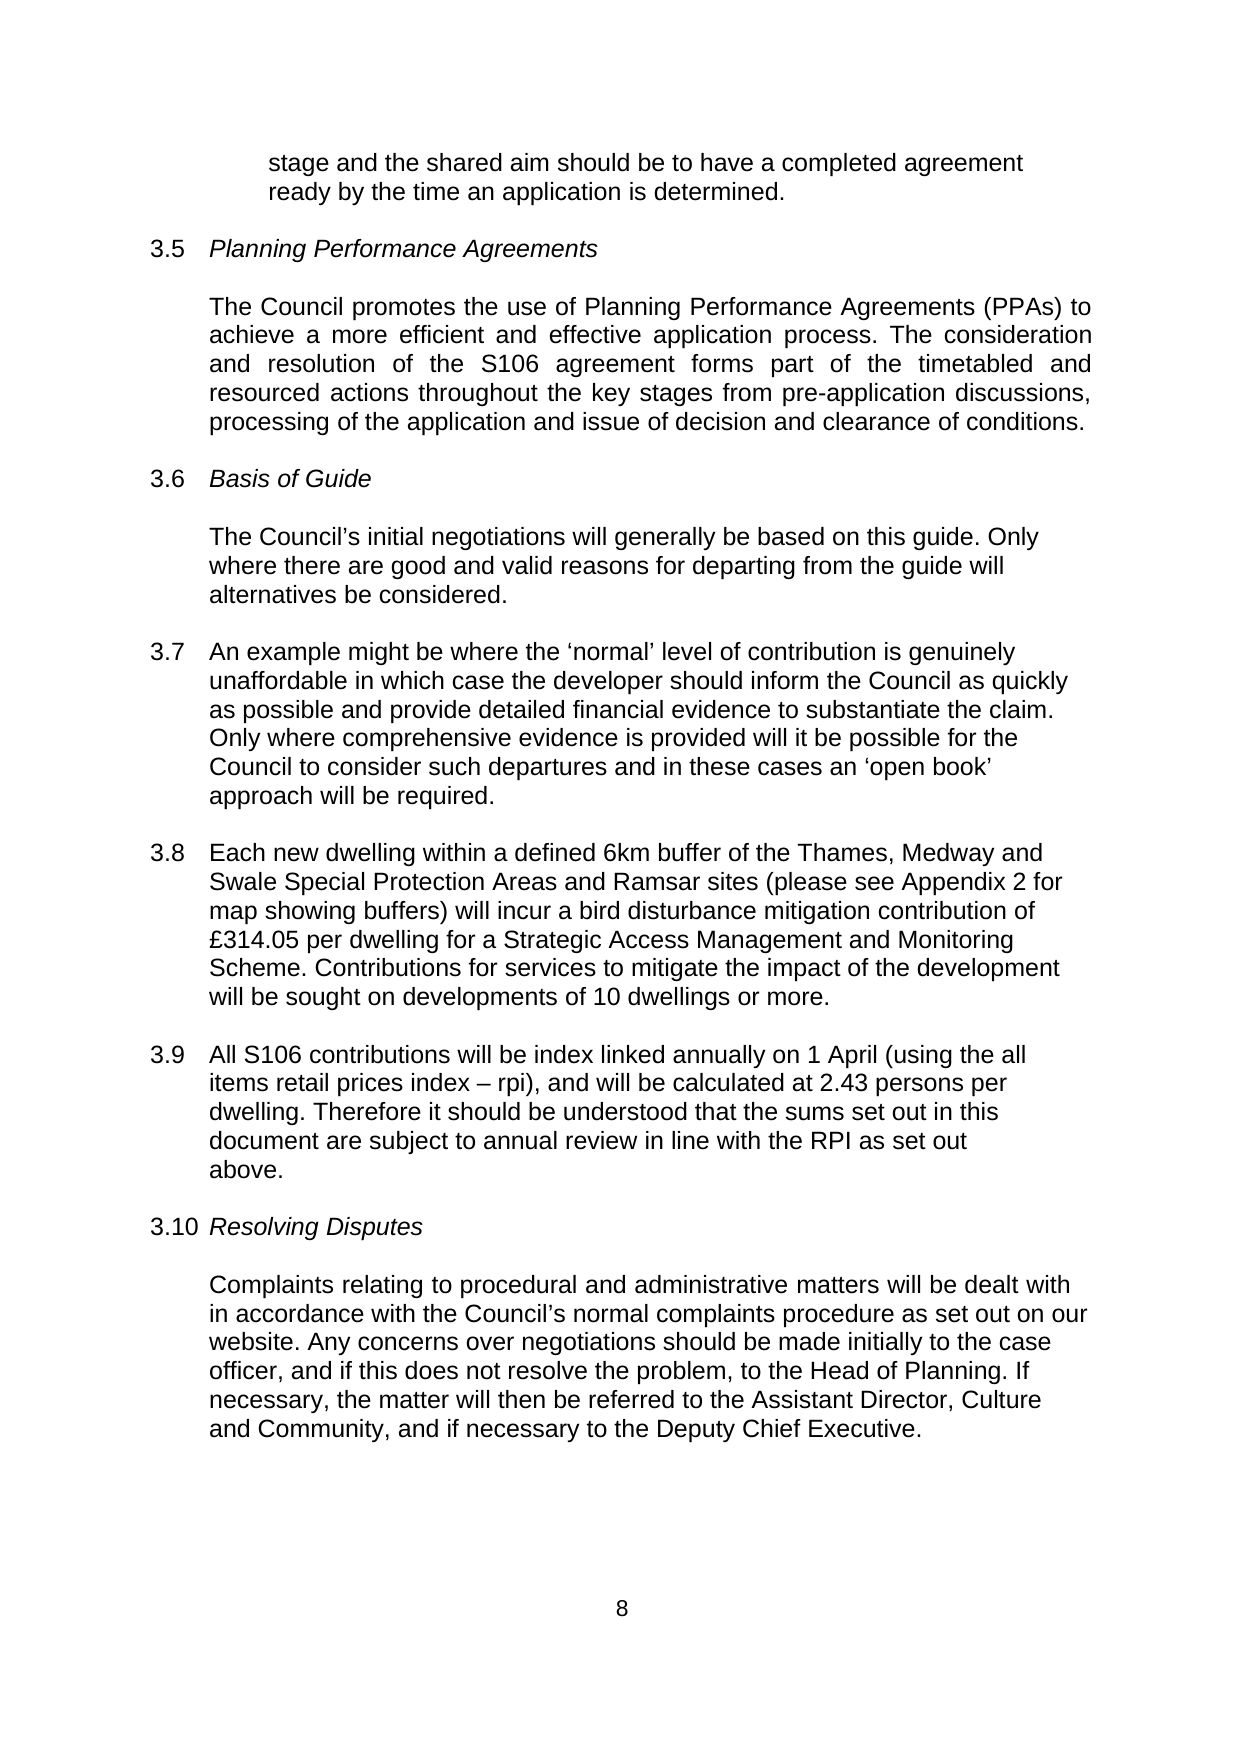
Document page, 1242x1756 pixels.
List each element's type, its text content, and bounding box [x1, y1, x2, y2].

text The Council’s initial negotiations will generally be based on this guide. Only where there are good and valid reasons for departing from the guide will alternatives be considered. [209, 522, 1042, 608]
text The Council promotes the use of Planning Performance Agreements (PPAs) to achieve a more efficient and effective application process. The consideration and resolution of the S106 agreement forms part of the timetabled and resourced actions throughout the key stages from pre-application discussions, processing of the application and issue of decision and clearance of conditions. [209, 292, 1093, 436]
list An example might be where the ‘normal’ level of contribution is genuinely unaffordable in which case the developer should inform the Council as quickly as possible and provide detailed financial evidence to substantiate the claim. Only where comprehensive evidence is provided will it be possible for the Council to consider such departures and in these cases an ‘open book’ approach will be required. [150, 637, 1070, 809]
list Planning Performance Agreements [150, 234, 1104, 263]
list Each new dwelling within a defined 6km buffer of the Thames, Medway and Swale Special Protection Areas and Ramsar sites (please see Appendix 2 for map showing buffers) will incur a bird disturbance mitigation contribution of [150, 838, 1065, 925]
text stage and the shared aim should be to have a completed agreement ready by the time an application is determined. [268, 148, 1026, 206]
list All S106 contributions will be index linked annually on 1 April (using the all items retail prices index – rpi), and will be calculated at 2.43 persons per dwelling. Therefore it should be understood that the sums set out in this document are subject to annual review in line with the RPI as set out above. [150, 1040, 1047, 1183]
list Resolving Disputes [150, 1212, 1104, 1241]
list Basis of Guide [150, 464, 1104, 493]
text Complaints relating to procedural and administrative matters will be dealt with in accordance with the Council’s normal complaints procedure as set out on our website. Any concerns over negotiations should be made initially to the case officer, and if this does not resolve the problem, to the Head of Planning. If necessary, the matter will then be referred to the Assistant Director, Culture and Community, and if necessary to the Deputy Chief Executive. [209, 1270, 1089, 1442]
text £314.05 per dwelling for a Strategic Access Management and Monitoring Scheme. Contributions for services to mitigate the impact of the development will be sought on developments of 10 dwellings or more. [209, 925, 1063, 1011]
